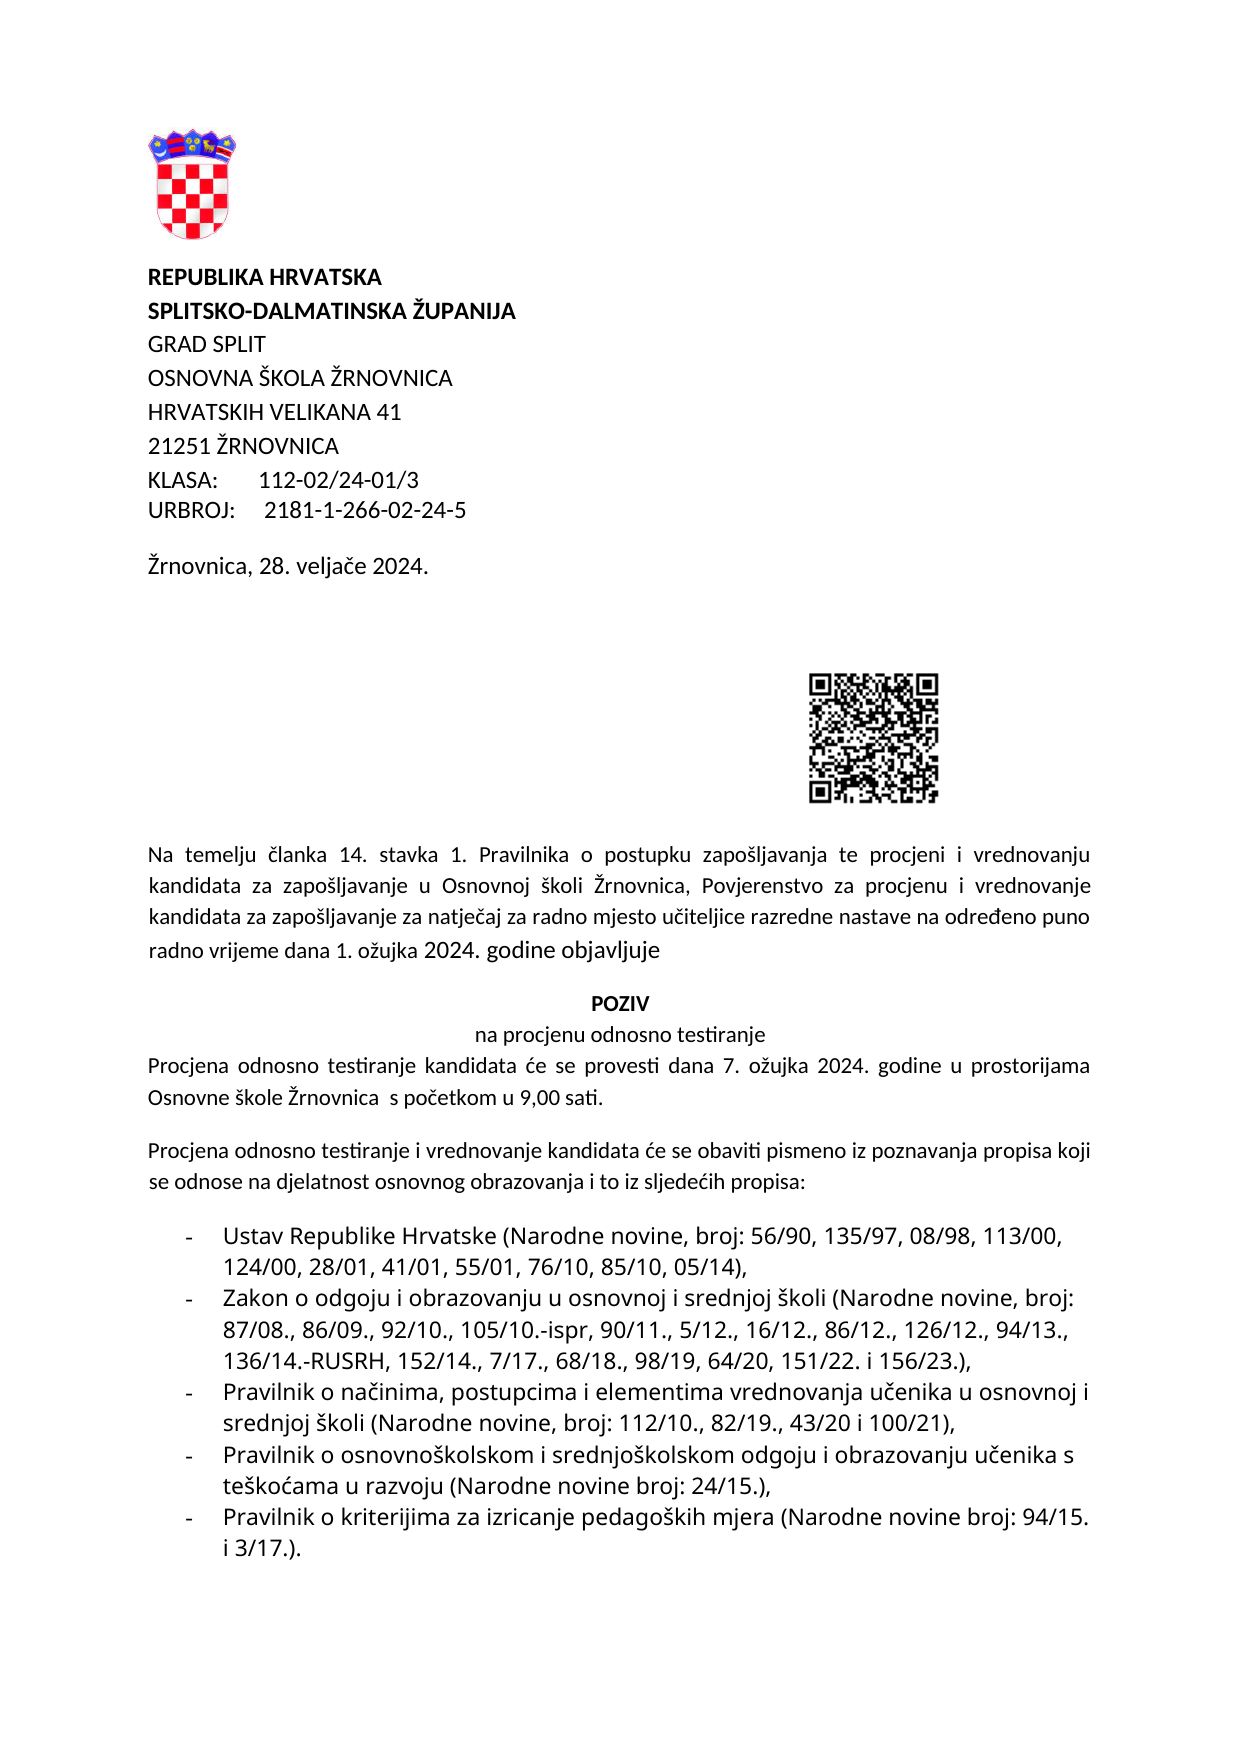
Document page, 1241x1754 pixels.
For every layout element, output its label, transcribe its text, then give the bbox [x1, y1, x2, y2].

text Žrnovnica, 28. veljače 2024. [148, 550, 1093, 581]
text OSNOVNA ŠKOLA ŽRNOVNICA [148, 362, 1093, 393]
list Zakon o odgoju i obrazovanju u osnovnoj i srednjoj školi (Narodne novine, broj: 87/08., 86/09., 92/10., 105/10.-ispr, 90/11., 5/12., 16/12., 86/12., 126/12., 94/13., 136/14.-RUSRH, 152/14., 7/17., 68/18., 98/19, 64/20, 151/22. i 156/23.), [185, 1282, 1093, 1376]
picture [797, 662, 951, 816]
text REPUBLIKA HRVATSKA [148, 261, 1093, 291]
text Procjena odnosno testiranje kandidata će se provesti dana 7. ožujka 2024. godine u prostorijama Osnovne škole Žrnovnica s početkom u 9,00 sati. [148, 1052, 1093, 1111]
list Pravilnik o načinima, postupcima i elementima vrednovanja učenika u osnovnoj i srednjoj školi (Narodne novine, broj: 112/10., 82/19., 43/20 i 100/21), [185, 1376, 1093, 1438]
text na procjenu odnosno testiranje [148, 1021, 1093, 1049]
text HRVATSKIH VELIKANA 41 [148, 396, 1093, 427]
list Pravilnik o kriterijima za izricanje pedagoških mjera (Narodne novine broj: 94/15. i 3/17.). [185, 1501, 1093, 1563]
text Na temelju članka 14. stavka 1. Pravilnika o postupku zapošljavanja te procjeni i vrednovanju kandidata za zapošljavanje u Osnovnoj školi Žrnovnica, Povjerenstvo za procjenu i vrednovanje kandidata za zapošljavanje za natječaj za radno mjesto učiteljice razredne nastave na određeno puno radno vrijeme dana 1. ožujka 2024. godine objavljuje [148, 840, 1093, 964]
text 21251 ŽRNOVNICA [148, 430, 1093, 461]
text URBROJ: 2181-1-266-02-24-5 [148, 494, 1093, 525]
picture [147, 127, 237, 240]
list Pravilnik o osnovnoškolskom i srednjoškolskom odgoju i obrazovanju učenika s teškoćama u razvoju (Narodne novine broj: 24/15.), [185, 1438, 1093, 1501]
text KLASA: 112-02/24-01/3 [148, 464, 1152, 494]
text GRAD SPLIT [148, 329, 1093, 359]
text SPLITSKO-DALMATINSKA ŽUPANIJA [148, 295, 1093, 325]
text POZIV [148, 989, 1093, 1018]
text Procjena odnosno testiranje i vrednovanje kandidata će se obaviti pismeno iz poznavanja propisa koji se odnose na djelatnost osnovnog obrazovanja i to iz sljedećih propisa: [148, 1136, 1093, 1195]
list Ustav Republike Hrvatske (Narodne novine, broj: 56/90, 135/97, 08/98, 113/00, 124/00, 28/01, 41/01, 55/01, 76/10, 85/10, 05/14), [185, 1220, 1093, 1282]
